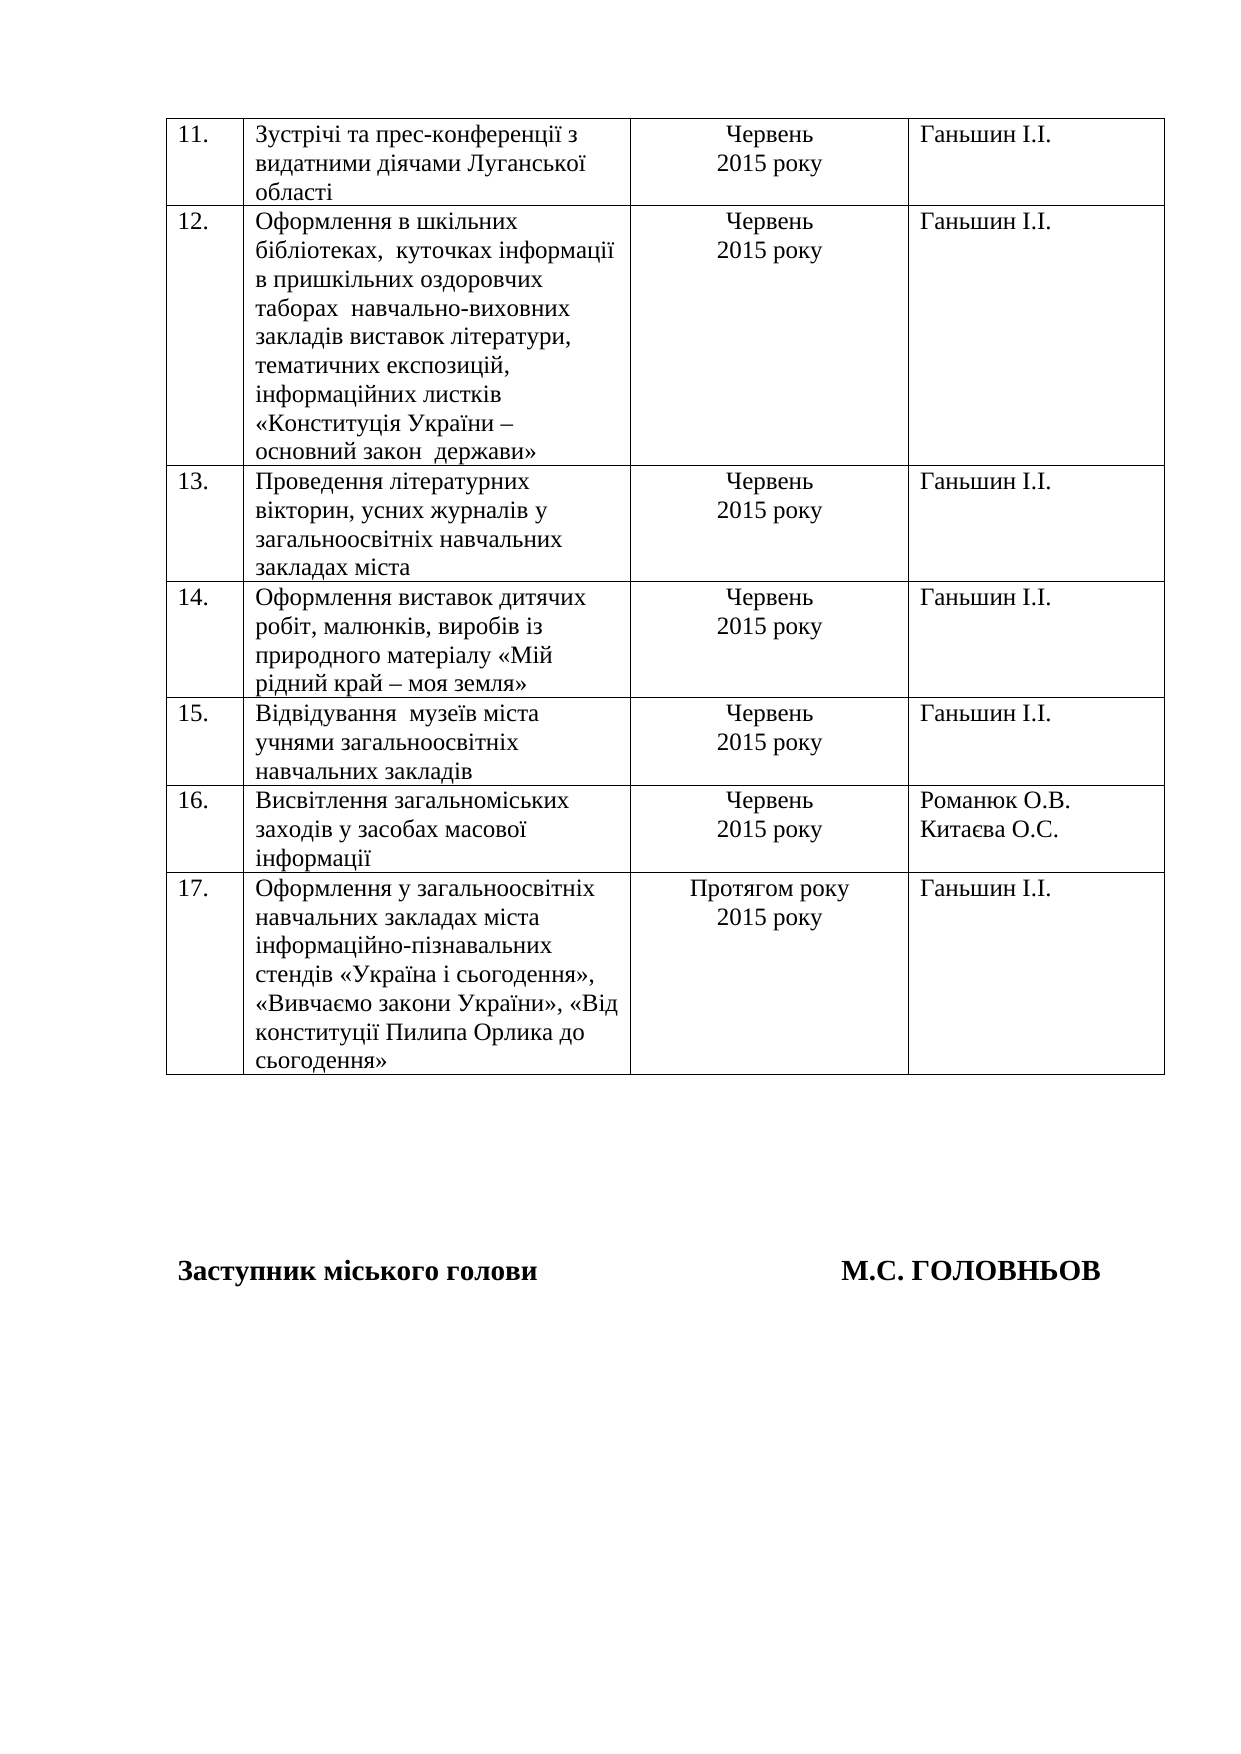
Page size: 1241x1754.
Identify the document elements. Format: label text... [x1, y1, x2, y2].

table_cell Оформлення у загальноосвітніх навчальних закладах міста інформаційно-пізнавальних стендів «Україна і сьогодення», «Вивчаємо закони України», «Від конституції Пилипа Орлика до сьогодення» [244, 873, 630, 1074]
table_cell Оформлення в шкільних бібліотеках, куточках інформації в пришкільних оздоровчих таборах навчально-виховних закладів виставок літератури, тематичних експозицій, інформаційних листків «Конституція України – основний закон держави» [244, 206, 630, 465]
table_cell Відвідування музеїв міста учнями загальноосвітніх навчальних закладів [244, 698, 630, 784]
table_cell Зустрічі та прес-конференції з видатними діячами Луганської області [244, 119, 630, 205]
table_cell Романюк О.В. Китаєва О.С. [909, 786, 1164, 872]
table_cell Червень 2015 року [631, 206, 908, 465]
table_cell 14. [167, 582, 243, 697]
table_cell Ганьшин І.І. [909, 206, 1164, 465]
table_cell Червень 2015 року [631, 466, 908, 581]
table_cell Проведення літературних вікторин, усних журналів у загальноосвітніх навчальних закладах міста [244, 466, 630, 581]
table_cell Червень 2015 року [631, 698, 908, 784]
table_cell Протягом року 2015 року [631, 873, 908, 1074]
table_cell 16. [167, 786, 243, 872]
table_cell Червень 2015 року [631, 582, 908, 697]
table_cell Висвітлення загальноміських заходів у засобах масової інформації [244, 786, 630, 872]
text Заступник міського голови М.С. ГОЛОВНЬОВ [177, 1253, 1152, 1287]
table_cell 17. [167, 873, 243, 1074]
table_cell Оформлення виставок дитячих робіт, малюнків, виробів із природного матеріалу «Мій рідний край – моя земля» [244, 582, 630, 697]
table_cell Ганьшин І.І. [909, 698, 1164, 784]
table_cell 13. [167, 466, 243, 581]
table_cell Ганьшин І.І. [909, 466, 1164, 581]
table_cell Червень 2015 року [631, 786, 908, 872]
table_cell 12. [167, 206, 243, 465]
table_cell Ганьшин І.І. [909, 582, 1164, 697]
table_cell 15. [167, 698, 243, 784]
table_cell Червень 2015 року [631, 119, 908, 205]
table_cell Ганьшин І.І. [909, 119, 1164, 205]
table_cell 11. [167, 119, 243, 205]
table_cell Ганьшин І.І. [909, 873, 1164, 1074]
